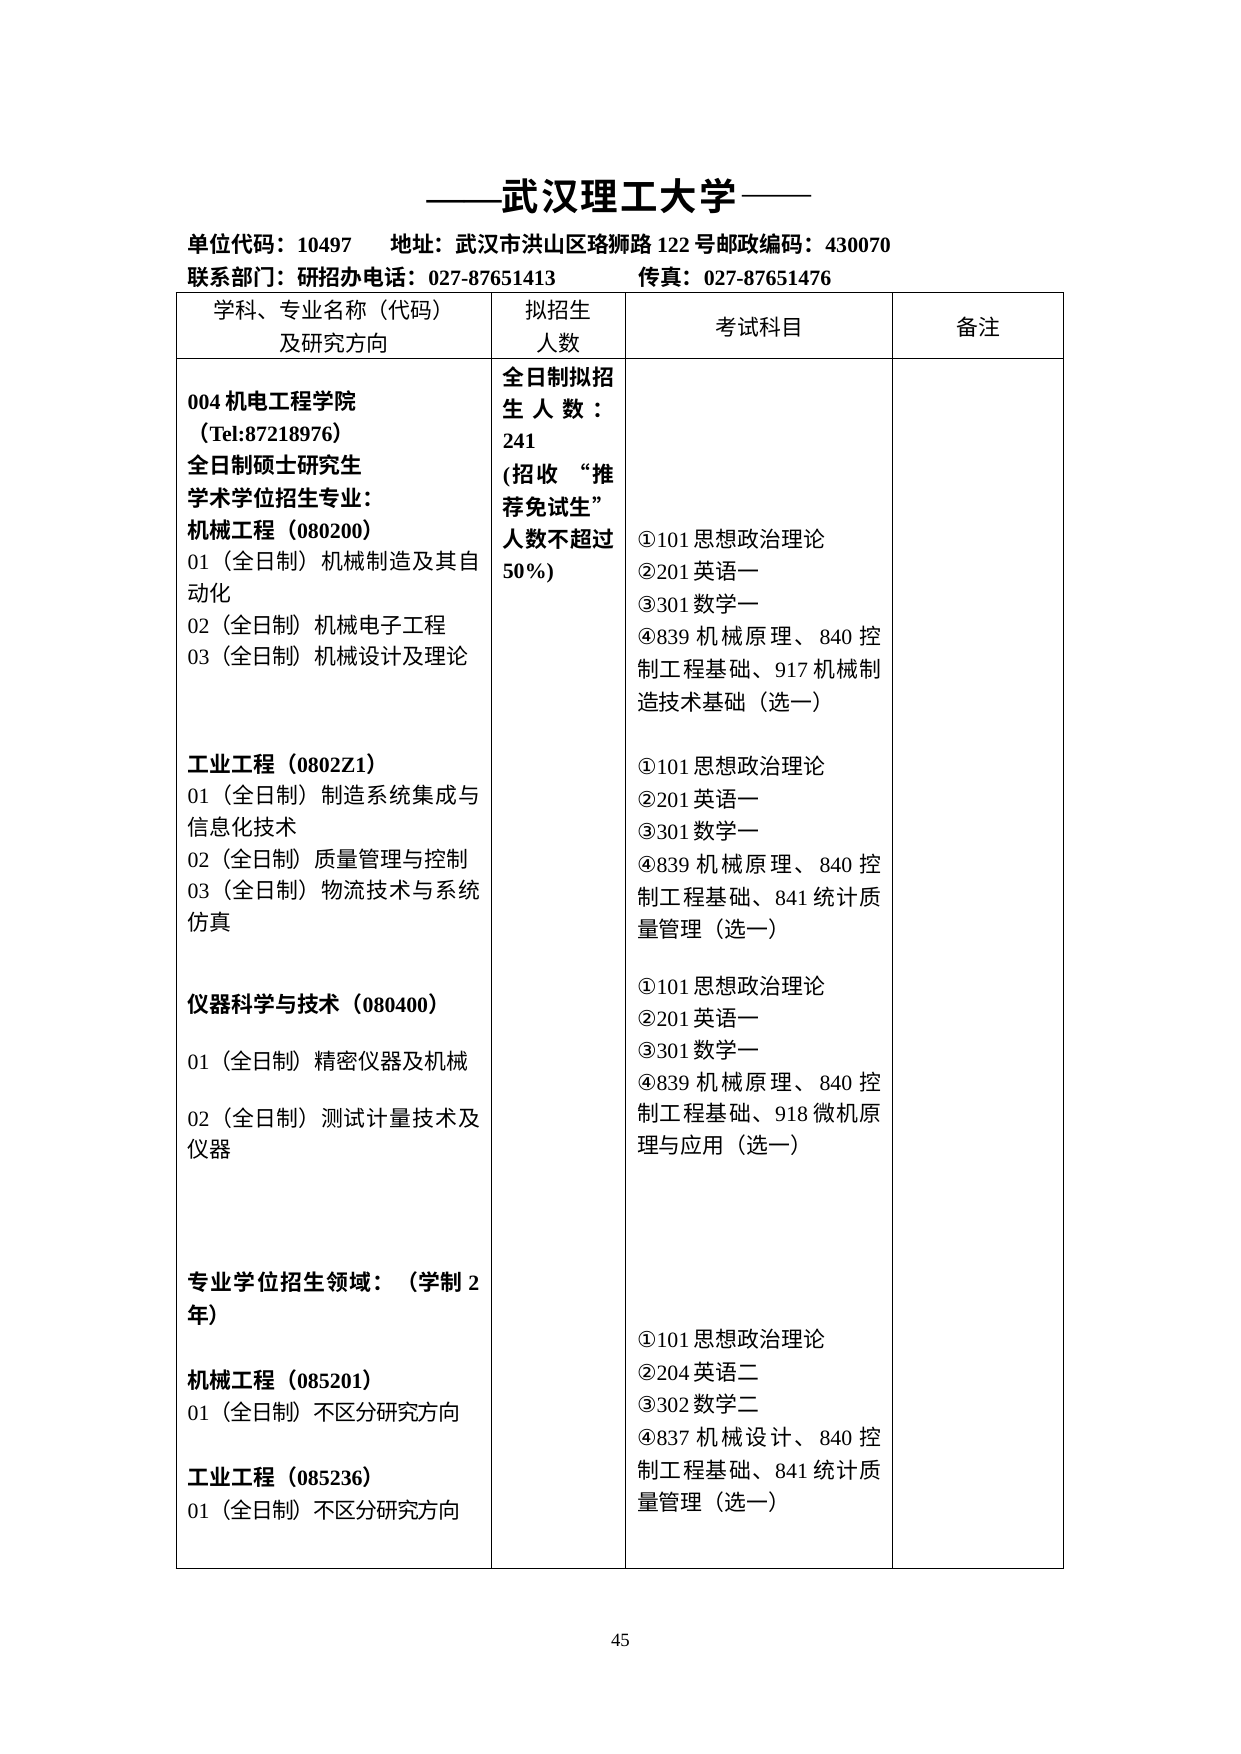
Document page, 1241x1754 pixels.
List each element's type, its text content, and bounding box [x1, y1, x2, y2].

table_header 拟招生 人数 [492, 293, 625, 358]
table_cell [177, 359, 491, 1568]
text 单位代码：10497 地址：武汉市洪山区珞狮路122号邮政编码：430070 [187, 227, 1053, 259]
text 联系部门：研招办电话：027-87651413 传真：027-87651476 [187, 259, 1053, 292]
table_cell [492, 359, 625, 1568]
text ——武汉理工大学—— [187, 162, 1053, 227]
table_header 考试科目 [626, 293, 892, 358]
table_header 备注 [893, 293, 1063, 358]
table_header 学科、专业名称（代码） 及研究方向 [177, 293, 491, 358]
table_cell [626, 359, 892, 1568]
table_cell [893, 359, 1063, 1568]
